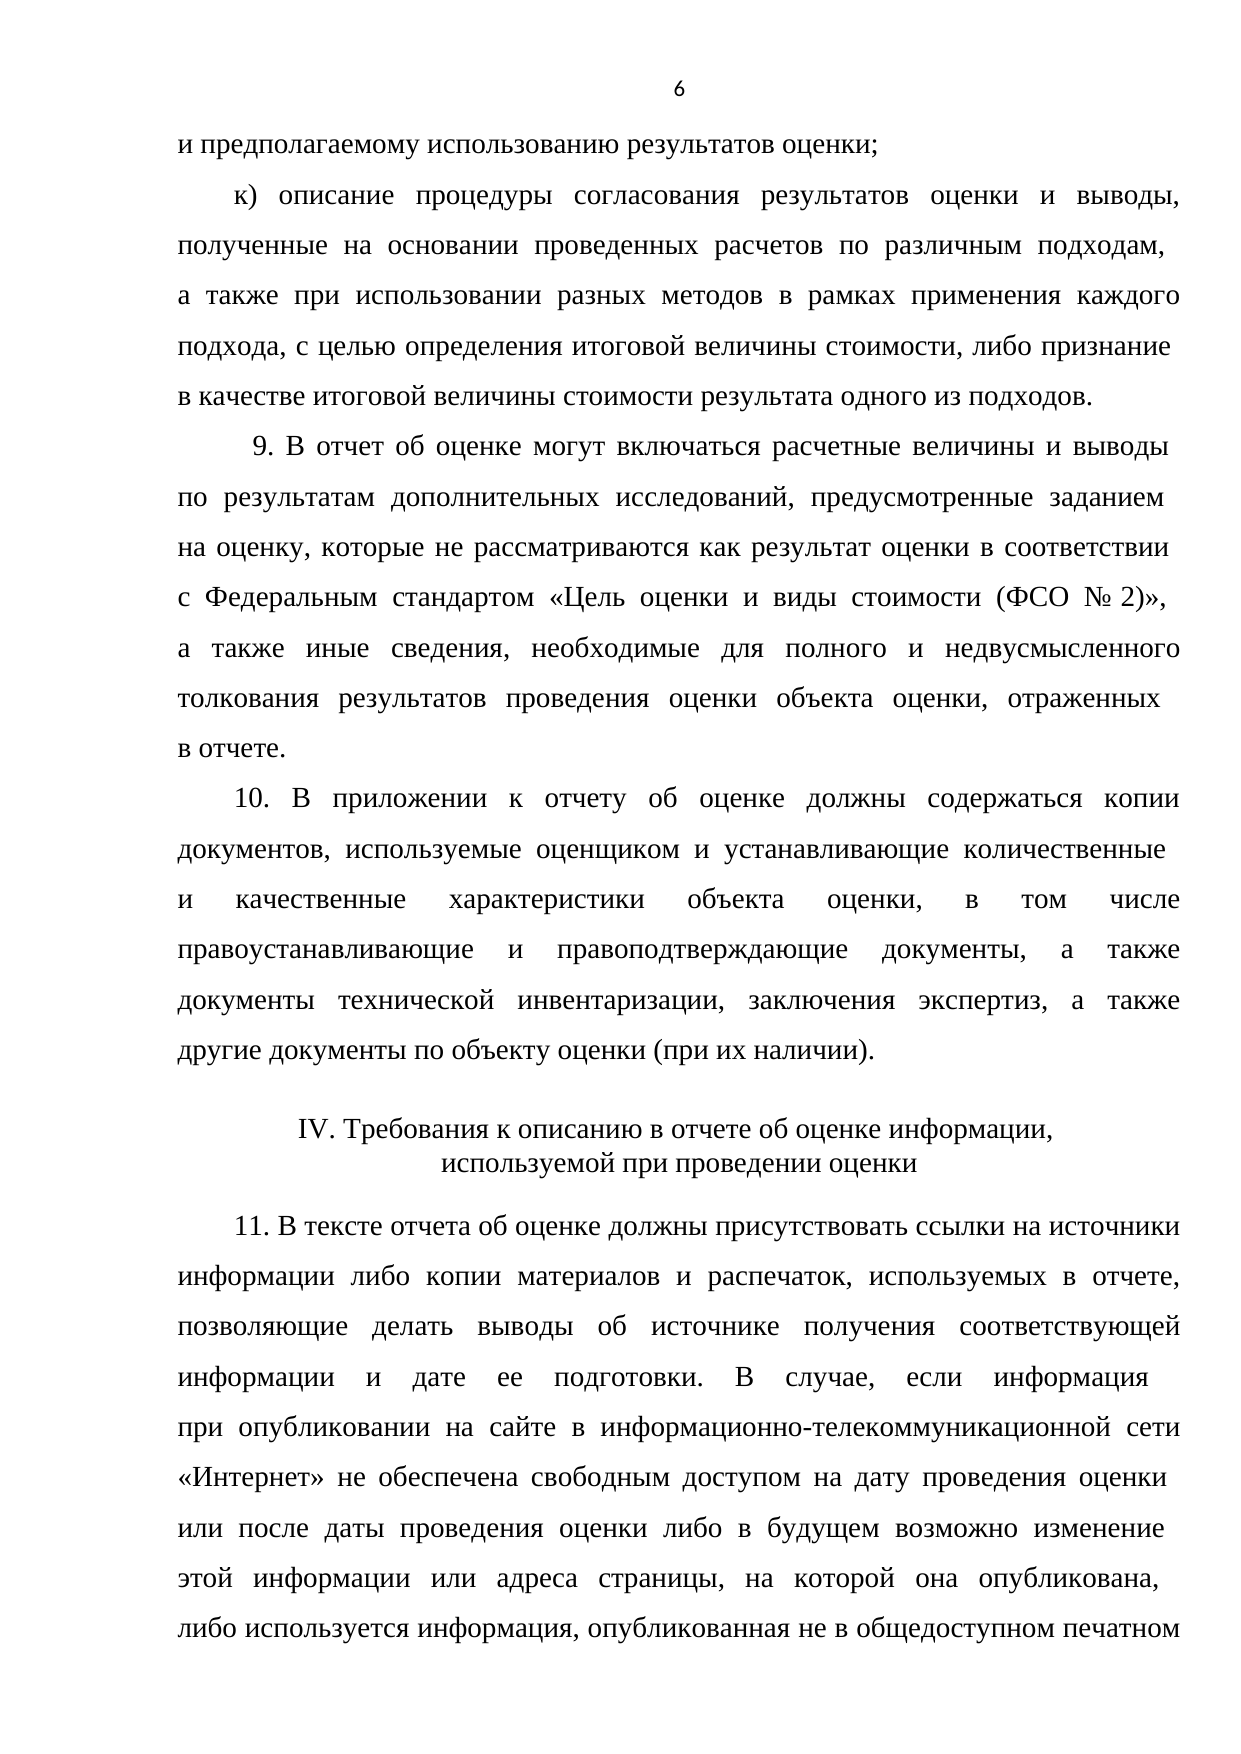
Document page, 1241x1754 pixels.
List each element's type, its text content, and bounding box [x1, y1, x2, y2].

text 10. В приложении к отчету об оценке должны содержаться копии документов, используемые оценщиком и устанавливающие количественные и качественные характеристики объекта оценки, в том числе правоустанавливающие и правоподтверждающие документы, а также документы технической инвентаризации, заключения экспертиз, а также другие документы по объекту оценки (при их наличии). [177, 781, 1181, 1066]
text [177, 127, 1181, 160]
text 9. В отчет об оценке могут включаться расчетные величины и выводы по результатам дополнительных исследований, предусмотренные заданием на оценку, которые не рассматриваются как результат оценки в соответствии с Федеральным стандартом «Цель оценки и виды стоимости (ФСО № 2)», а также иные сведения, необходимые для полного и недвусмысленного толкования результатов проведения оценки объекта оценки, отраженных в отчете. [177, 428, 1181, 764]
text к) описание процедуры согласования результатов оценки и выводы, полученные на основании проведенных расчетов по различным подходам, а также при использовании разных методов в рамках применения каждого подхода, с целью определения итоговой величины стоимости, либо признание в качестве итоговой величины стоимости результата одного из подходов. [177, 177, 1181, 412]
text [177, 1208, 1181, 1644]
text IV. Требования к описанию в отчете об оценке информации, используемой при проведении оценки [177, 1112, 1181, 1179]
